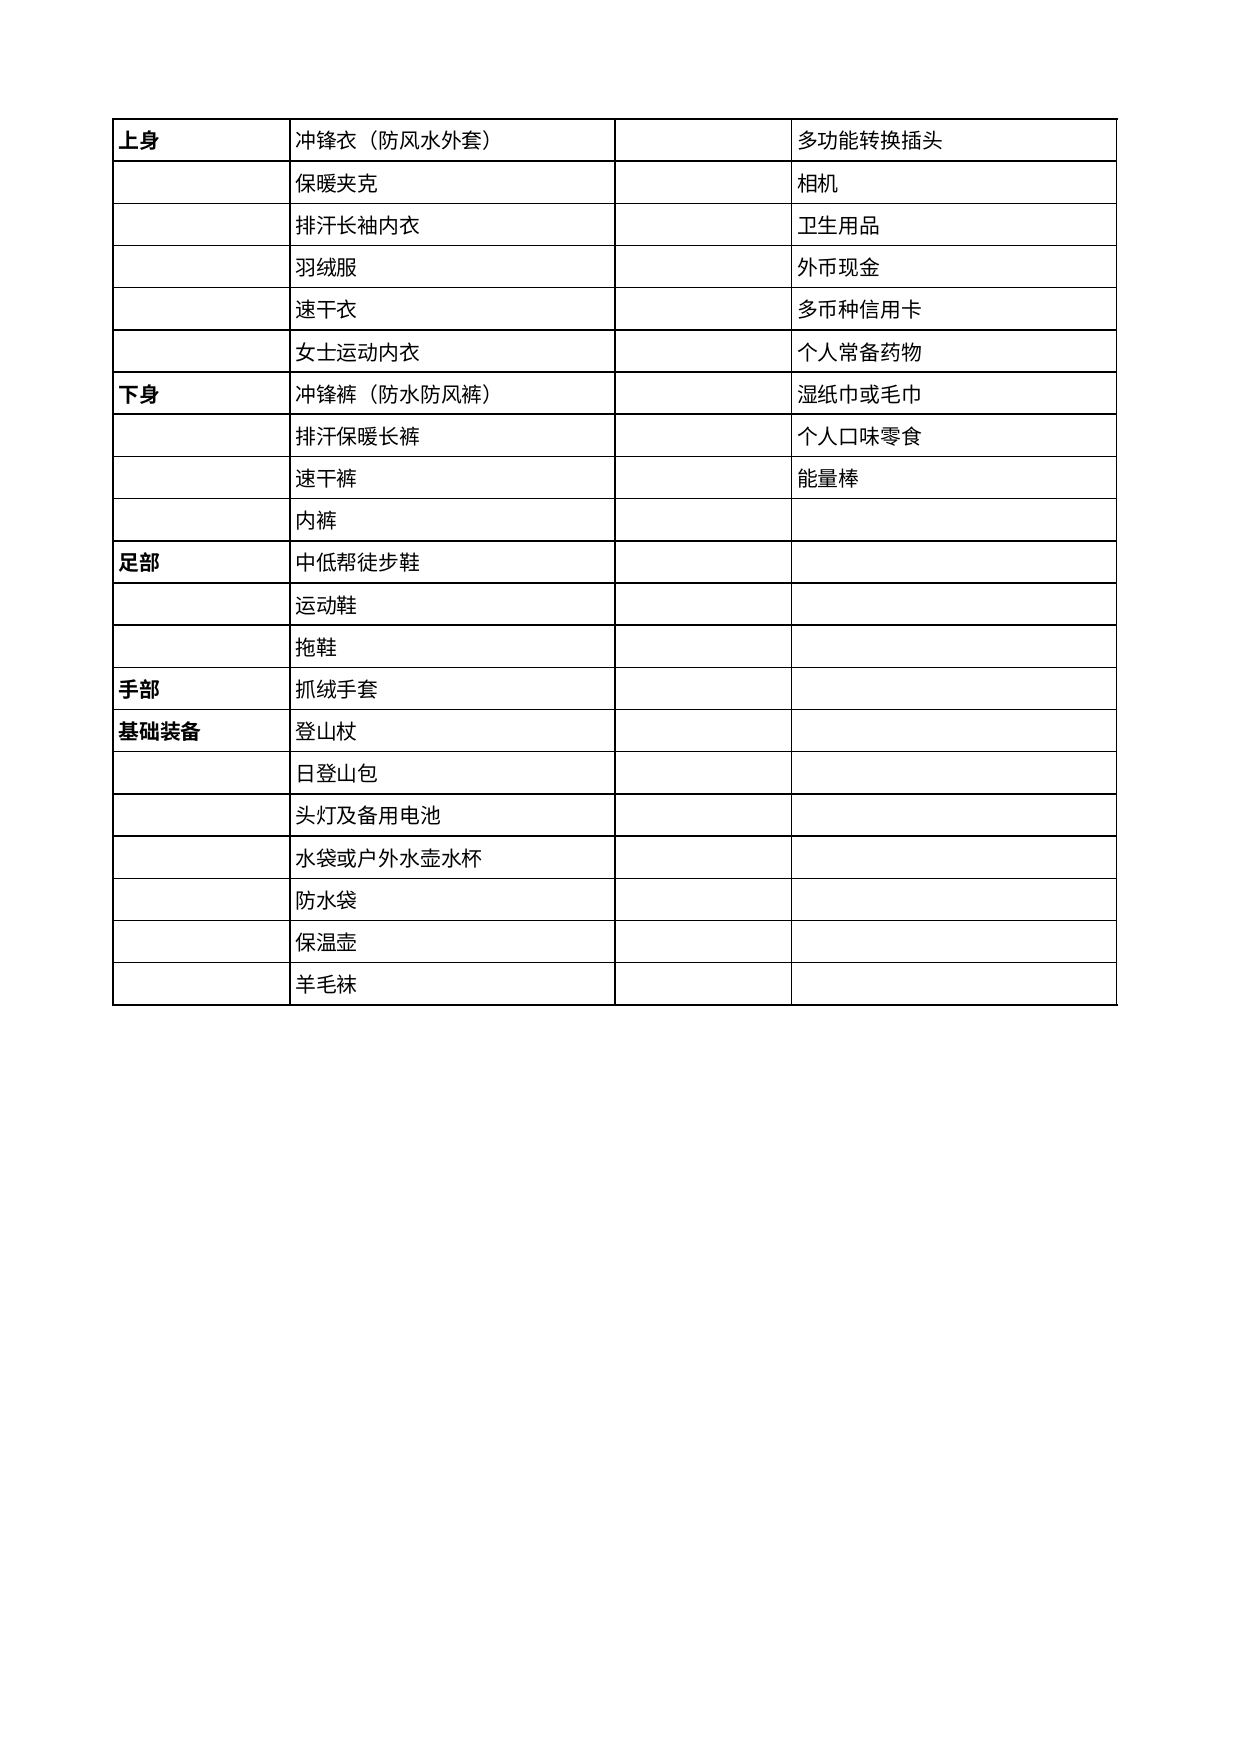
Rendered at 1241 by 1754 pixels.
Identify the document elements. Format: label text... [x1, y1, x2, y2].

table_cell [616, 331, 791, 371]
table_cell [616, 542, 791, 582]
table_cell 冲锋裤（防水防风裤） [291, 373, 614, 413]
table_cell 日登山包 [291, 752, 614, 793]
table_cell [792, 668, 1116, 709]
table_cell 拖鞋 [291, 626, 614, 666]
table_cell [616, 879, 791, 919]
table_cell 运动鞋 [291, 584, 614, 624]
table_cell 相机 [792, 162, 1116, 202]
table_cell [114, 626, 289, 666]
table_cell [616, 921, 791, 962]
table_cell [792, 795, 1116, 835]
table_cell 速干衣 [291, 288, 614, 329]
table_cell [114, 415, 289, 456]
table_cell [114, 837, 289, 877]
table_cell 头灯及备用电池 [291, 795, 614, 835]
table_cell [792, 542, 1116, 582]
table_cell [616, 626, 791, 666]
table_cell [792, 626, 1116, 666]
table_cell 多币种信用卡 [792, 288, 1116, 329]
table_cell 上身 [114, 120, 289, 160]
table_cell [616, 120, 791, 160]
table_cell [792, 710, 1116, 751]
table_cell [616, 246, 791, 287]
table_cell [616, 457, 791, 498]
table_cell 外币现金 [792, 246, 1116, 287]
table_cell [616, 668, 791, 709]
table_cell [792, 752, 1116, 793]
table_cell 羊毛袜 [291, 963, 614, 1004]
table_cell 保暖夹克 [291, 162, 614, 202]
table_cell 足部 [114, 542, 289, 582]
table_cell [114, 584, 289, 624]
table_cell [616, 288, 791, 329]
table_cell [114, 246, 289, 287]
table_cell 排汗长袖内衣 [291, 204, 614, 244]
table_cell [792, 963, 1116, 1004]
table_cell [616, 795, 791, 835]
table_cell [114, 499, 289, 540]
table_cell [792, 879, 1116, 919]
table_cell 女士运动内衣 [291, 331, 614, 371]
table_cell [616, 204, 791, 244]
table_cell [114, 288, 289, 329]
table_cell [792, 499, 1116, 540]
table_cell 能量棒 [792, 457, 1116, 498]
table_cell 湿纸巾或毛巾 [792, 373, 1116, 413]
table_cell 保温壶 [291, 921, 614, 962]
table_cell 基础装备 [114, 710, 289, 751]
table_cell 水袋或户外水壶水杯 [291, 837, 614, 877]
table_cell [616, 373, 791, 413]
table_cell [114, 963, 289, 1004]
table_cell [114, 752, 289, 793]
table_cell [792, 584, 1116, 624]
table_cell 防水袋 [291, 879, 614, 919]
table_cell 手部 [114, 668, 289, 709]
table_cell [616, 710, 791, 751]
table_cell [114, 162, 289, 202]
table_cell 排汗保暖长裤 [291, 415, 614, 456]
table_cell [114, 204, 289, 244]
table_cell [616, 584, 791, 624]
table_cell [114, 879, 289, 919]
table_cell 中低帮徒步鞋 [291, 542, 614, 582]
table_cell [616, 752, 791, 793]
table_cell [792, 837, 1116, 877]
table_cell [616, 499, 791, 540]
table_cell 羽绒服 [291, 246, 614, 287]
table_cell [616, 415, 791, 456]
table_cell [616, 162, 791, 202]
table_cell 抓绒手套 [291, 668, 614, 709]
table_cell 登山杖 [291, 710, 614, 751]
table_cell 卫生用品 [792, 204, 1116, 244]
table_cell 冲锋衣（防风水外套） [291, 120, 614, 160]
table_cell [114, 795, 289, 835]
table_cell [114, 457, 289, 498]
table_cell 内裤 [291, 499, 614, 540]
table_cell 下身 [114, 373, 289, 413]
table_cell [114, 331, 289, 371]
table_cell [792, 921, 1116, 962]
table_cell [114, 921, 289, 962]
table_cell 个人口味零食 [792, 415, 1116, 456]
table_cell [616, 963, 791, 1004]
table_cell 速干裤 [291, 457, 614, 498]
table_cell 多功能转换插头 [792, 120, 1116, 160]
table_cell [616, 837, 791, 877]
table_cell 个人常备药物 [792, 331, 1116, 371]
